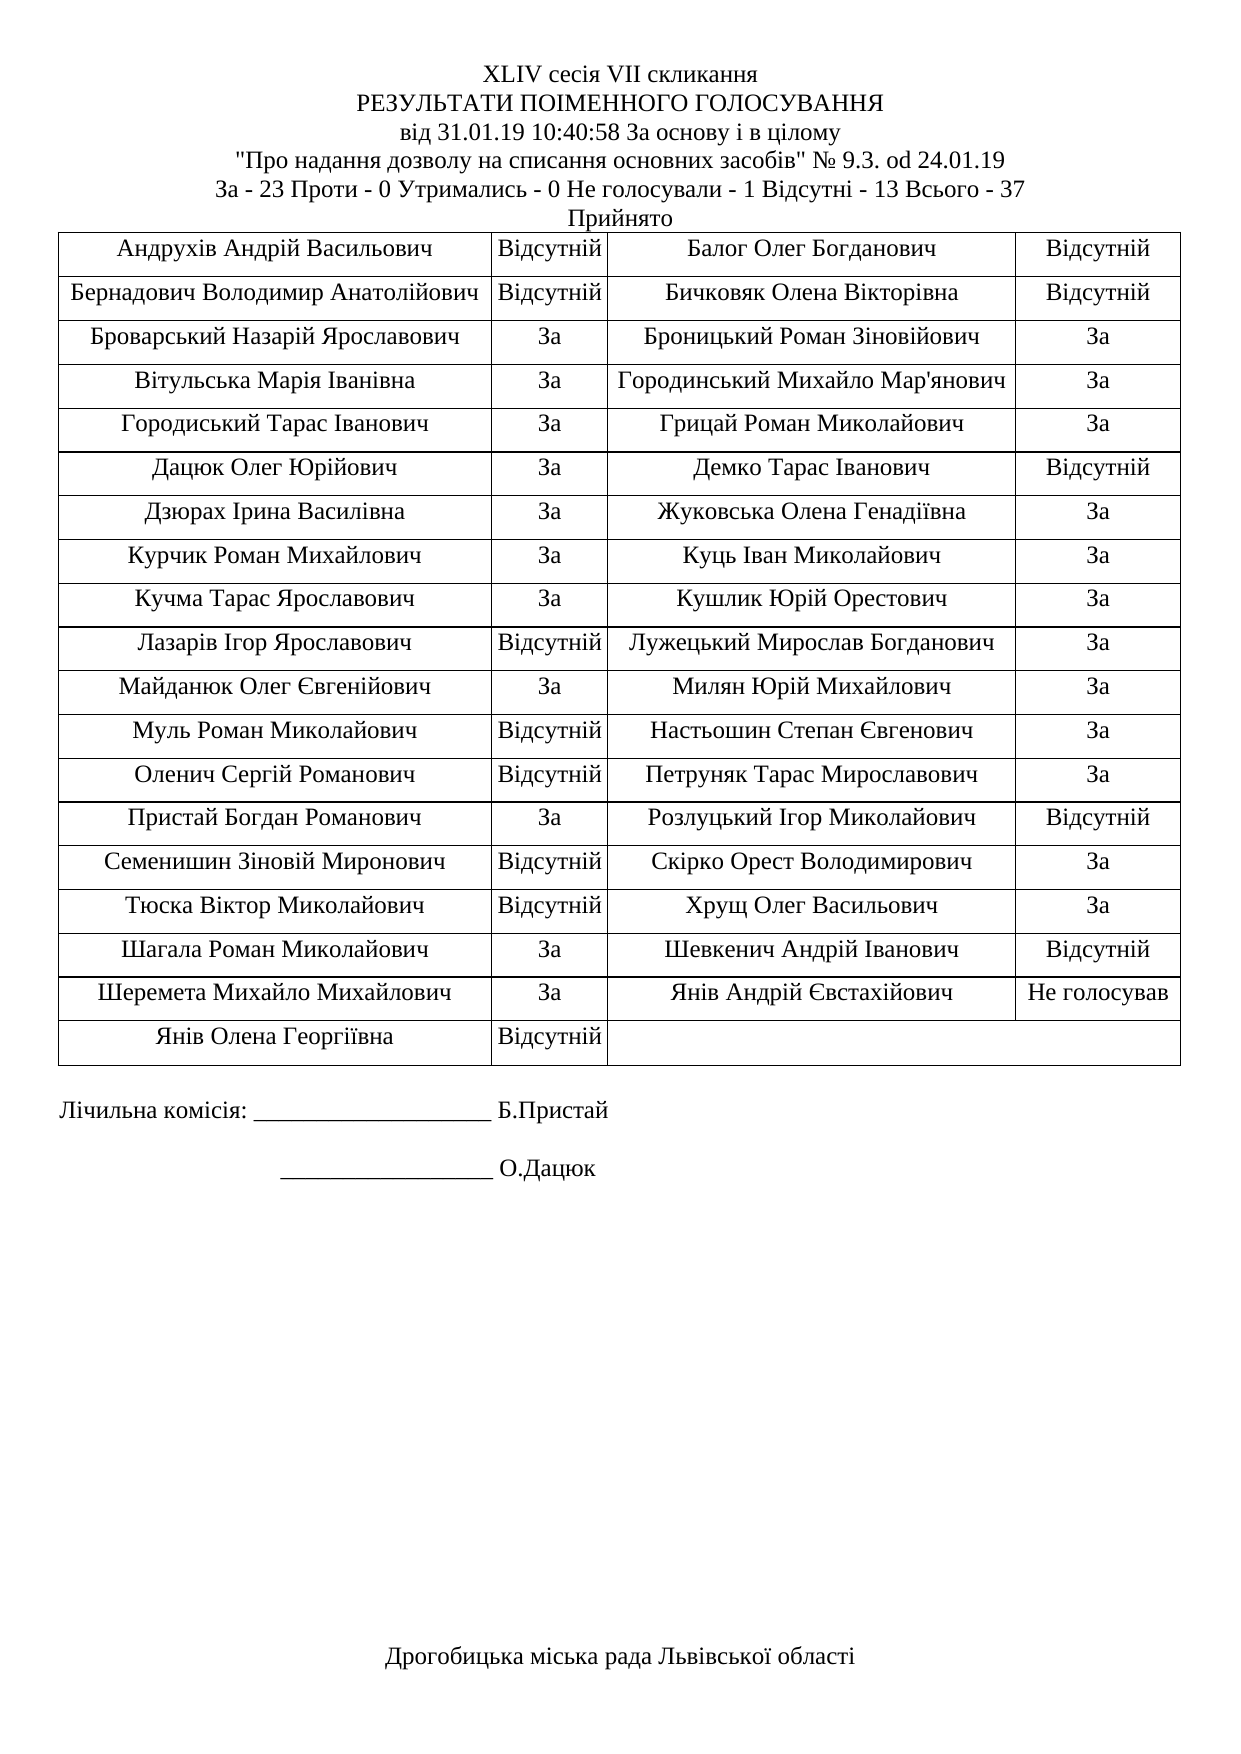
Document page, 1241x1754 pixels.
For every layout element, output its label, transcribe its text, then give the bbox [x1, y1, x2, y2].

table_cell [608, 1021, 1180, 1065]
text від 31.01.19 10:40:58 За основу і в цілому [59, 117, 1181, 145]
table_cell Кучма Тарас Ярославович [59, 584, 491, 626]
table_cell Шеремета Михайло Михайлович [59, 978, 491, 1020]
text _________________ О.Дацюк [59, 1153, 1181, 1181]
table_cell Семенишин Зіновій Миронович [59, 846, 491, 889]
table_cell Не голосував [1016, 978, 1180, 1020]
table_cell Оленич Сергій Романович [59, 759, 491, 801]
table_cell Куць Іван Миколайович [608, 540, 1015, 582]
table_cell Кушлик Юрій Орестович [608, 584, 1015, 626]
table_cell За [1016, 671, 1180, 714]
table_cell Скірко Орест Володимирович [608, 846, 1015, 889]
table_cell Городинський Михайло Мар'янович [608, 365, 1015, 407]
table_cell Петруняк Тарас Мирославович [608, 759, 1015, 801]
table_cell Бернадович Володимир Анатолійович [59, 277, 491, 320]
table_cell Лужецький Мирослав Богданович [608, 628, 1015, 670]
text "Про надання дозволу на списання основних засобів" № 9.3. od 24.01.19 [59, 145, 1181, 174]
table_cell За [1016, 496, 1180, 539]
table_cell За [1016, 584, 1180, 626]
text За - 23 Проти - 0 Утримались - 0 Не голосували - 1 Відсутні - 13 Всього - 37 [59, 174, 1181, 203]
table_cell Відсутній [492, 1021, 607, 1065]
table_cell Відсутній [1016, 277, 1180, 320]
table_cell За [1016, 540, 1180, 582]
table_cell За [492, 671, 607, 714]
table_cell Лазарів Ігор Ярославович [59, 628, 491, 670]
table_cell Жуковська Олена Генадіївна [608, 496, 1015, 539]
text Прийнято [59, 203, 1181, 232]
table_cell За [492, 978, 607, 1020]
table_cell За [1016, 890, 1180, 933]
table_cell За [492, 409, 607, 451]
table_cell Броварський Назарій Ярославович [59, 321, 491, 364]
table_cell Вітульська Марія Іванівна [59, 365, 491, 407]
table_cell За [1016, 365, 1180, 407]
table_cell Відсутній [492, 277, 607, 320]
table_cell Бичковяк Олена Вікторівна [608, 277, 1015, 320]
table_cell Городиський Тарас Іванович [59, 409, 491, 451]
table_cell Курчик Роман Михайлович [59, 540, 491, 582]
table_cell Шевкенич Андрій Іванович [608, 934, 1015, 976]
table_header Балог Олег Богданович [608, 233, 1015, 276]
table_cell За [1016, 715, 1180, 758]
table_cell За [492, 321, 607, 364]
table_cell Муль Роман Миколайович [59, 715, 491, 758]
table_cell За [1016, 846, 1180, 889]
table_header Відсутній [492, 233, 607, 276]
text XLIV сесія VII скликання [59, 59, 1181, 88]
table_cell Відсутній [1016, 803, 1180, 845]
table_cell За [1016, 628, 1180, 670]
table_cell Грицай Роман Миколайович [608, 409, 1015, 451]
table_cell За [1016, 321, 1180, 364]
table_cell За [1016, 409, 1180, 451]
table_cell Відсутній [1016, 934, 1180, 976]
table_cell Хрущ Олег Васильович [608, 890, 1015, 933]
table_cell Дзюрах Ірина Василівна [59, 496, 491, 539]
table_cell Дацюк Олег Юрійович [59, 453, 491, 495]
table_cell За [492, 365, 607, 407]
table_cell За [1016, 759, 1180, 801]
table_cell Милян Юрій Михайлович [608, 671, 1015, 714]
table_header Андрухів Андрій Васильович [59, 233, 491, 276]
table_cell За [492, 496, 607, 539]
table_cell За [492, 584, 607, 626]
table_cell Розлуцький Ігор Миколайович [608, 803, 1015, 845]
table_cell Настьошин Степан Євгенович [608, 715, 1015, 758]
table_cell Відсутній [492, 759, 607, 801]
table_cell За [492, 803, 607, 845]
table_cell Янів Андрій Євстахійович [608, 978, 1015, 1020]
table_cell Відсутній [492, 715, 607, 758]
table_cell Пристай Богдан Романович [59, 803, 491, 845]
table_cell Відсутній [1016, 453, 1180, 495]
text Дрогобицька міська рада Львівської області [59, 1641, 1181, 1670]
table_cell Янів Олена Георгіївна [59, 1021, 491, 1065]
text Лічильна комісія: ___________________ Б.Пристай [59, 1095, 1181, 1124]
table_cell За [492, 540, 607, 582]
table_cell За [492, 453, 607, 495]
table_cell Броницький Роман Зіновійович [608, 321, 1015, 364]
table_cell За [492, 934, 607, 976]
table_header Відсутній [1016, 233, 1180, 276]
table_cell Майданюк Олег Євгенійович [59, 671, 491, 714]
table_cell Відсутній [492, 890, 607, 933]
table_cell Відсутній [492, 628, 607, 670]
table_cell Тюска Віктор Миколайович [59, 890, 491, 933]
table_cell Відсутній [492, 846, 607, 889]
text РЕЗУЛЬТАТИ ПОІМЕННОГО ГОЛОСУВАННЯ [59, 88, 1181, 117]
table_cell Шагала Роман Миколайович [59, 934, 491, 976]
table_cell Демко Тарас Іванович [608, 453, 1015, 495]
